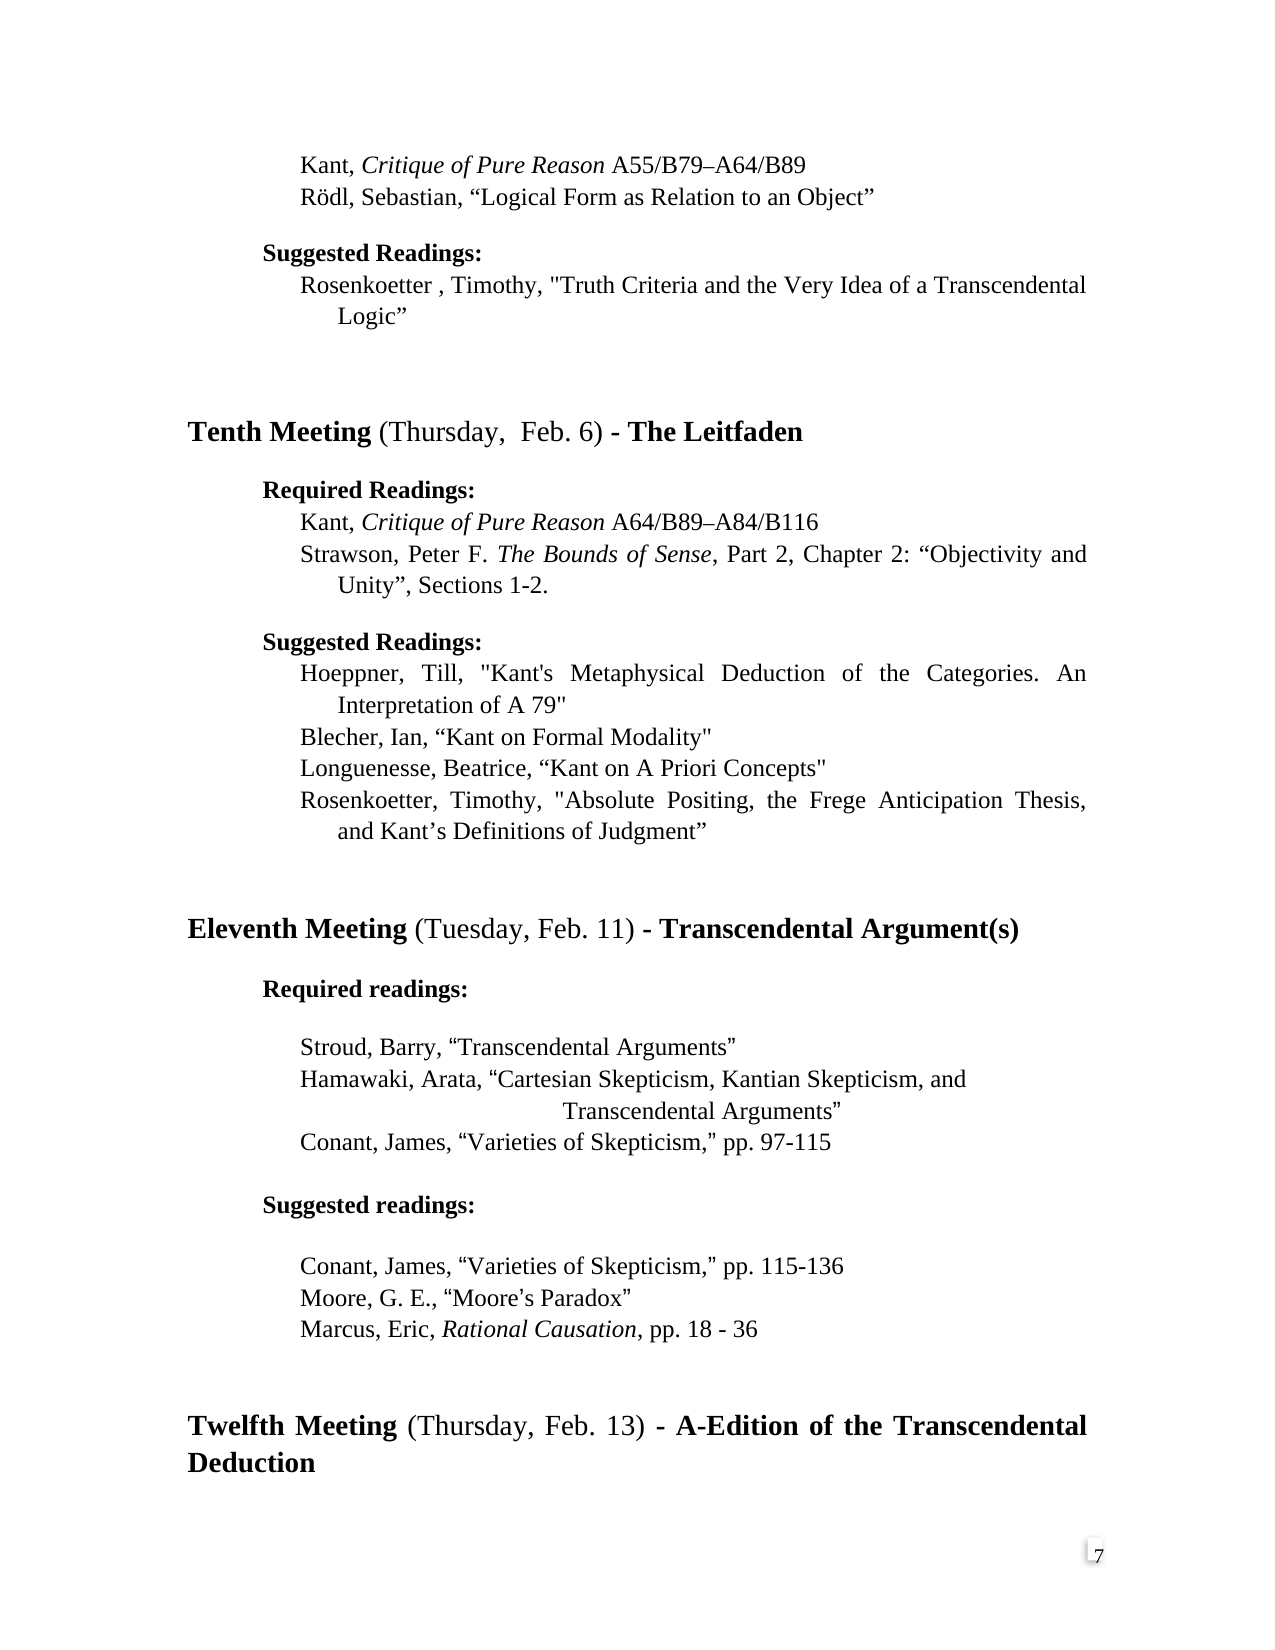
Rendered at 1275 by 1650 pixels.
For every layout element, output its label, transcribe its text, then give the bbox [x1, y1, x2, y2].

text Tenth Meeting (Thursday, Feb. 6) - The Leitfaden [187, 414, 1087, 447]
text Kant, Critique of Pure Reason A55/B79–A64/B89 [300, 150, 1087, 179]
text Moore, G. E., “Moore’s Paradox” [300, 1283, 1087, 1312]
text Conant, James, “Varieties of Skepticism,” pp. 115-136 [300, 1251, 1087, 1280]
text Required readings: [262, 974, 1087, 1003]
text Strawson, Peter F. The Bounds of Sense, Part 2, Chapter 2: “Objectivity and Unity”, Sections 1-2. [300, 539, 1087, 599]
text Conant, James, “Varieties of Skepticism,” pp. 97-115 [300, 1127, 1087, 1156]
text Stroud, Barry, “Transcendental Arguments” [300, 1032, 1087, 1061]
text Longuenesse, Beatrice, “Kant on A Priori Concepts" [300, 753, 1087, 782]
text Hoeppner, Till, "Kant's Metaphysical Deduction of the Categories. An Interpretation of A 79" [300, 658, 1087, 719]
text Hamawaki, Arata, “Cartesian Skepticism, Kantian Skepticism, and Transcendental Arguments” [300, 1064, 1087, 1124]
text Eleventh Meeting (Tuesday, Feb. 11) - Transcendental Argument(s) [187, 911, 1087, 944]
text Rödl, Sebastian, “Logical Form as Relation to an Object” [300, 182, 1087, 210]
text Kant, Critique of Pure Reason A64/B89–A84/B116 [300, 507, 1087, 536]
text Rosenkoetter , Timothy, "Truth Criteria and the Very Idea of a Transcendental Logic” [300, 270, 1087, 330]
text Marcus, Eric, Rational Causation, pp. 18 - 36 [300, 1314, 1087, 1343]
text Suggested readings: [187, 1191, 1087, 1219]
text Suggested Readings: [262, 238, 1087, 267]
text Suggested Readings: [262, 627, 1087, 656]
text Required Readings: [262, 476, 1087, 504]
text Rosenkoetter, Timothy, "Absolute Positing, the Frege Anticipation Thesis, and Kant’s Definitions of Judgment” [300, 785, 1087, 845]
text Twelfth Meeting (Thursday, Feb. 13) - A-Edition of the Transcendental Deduction [187, 1408, 1087, 1478]
text Blecher, Ian, “Kant on Formal Modality" [300, 722, 1087, 750]
